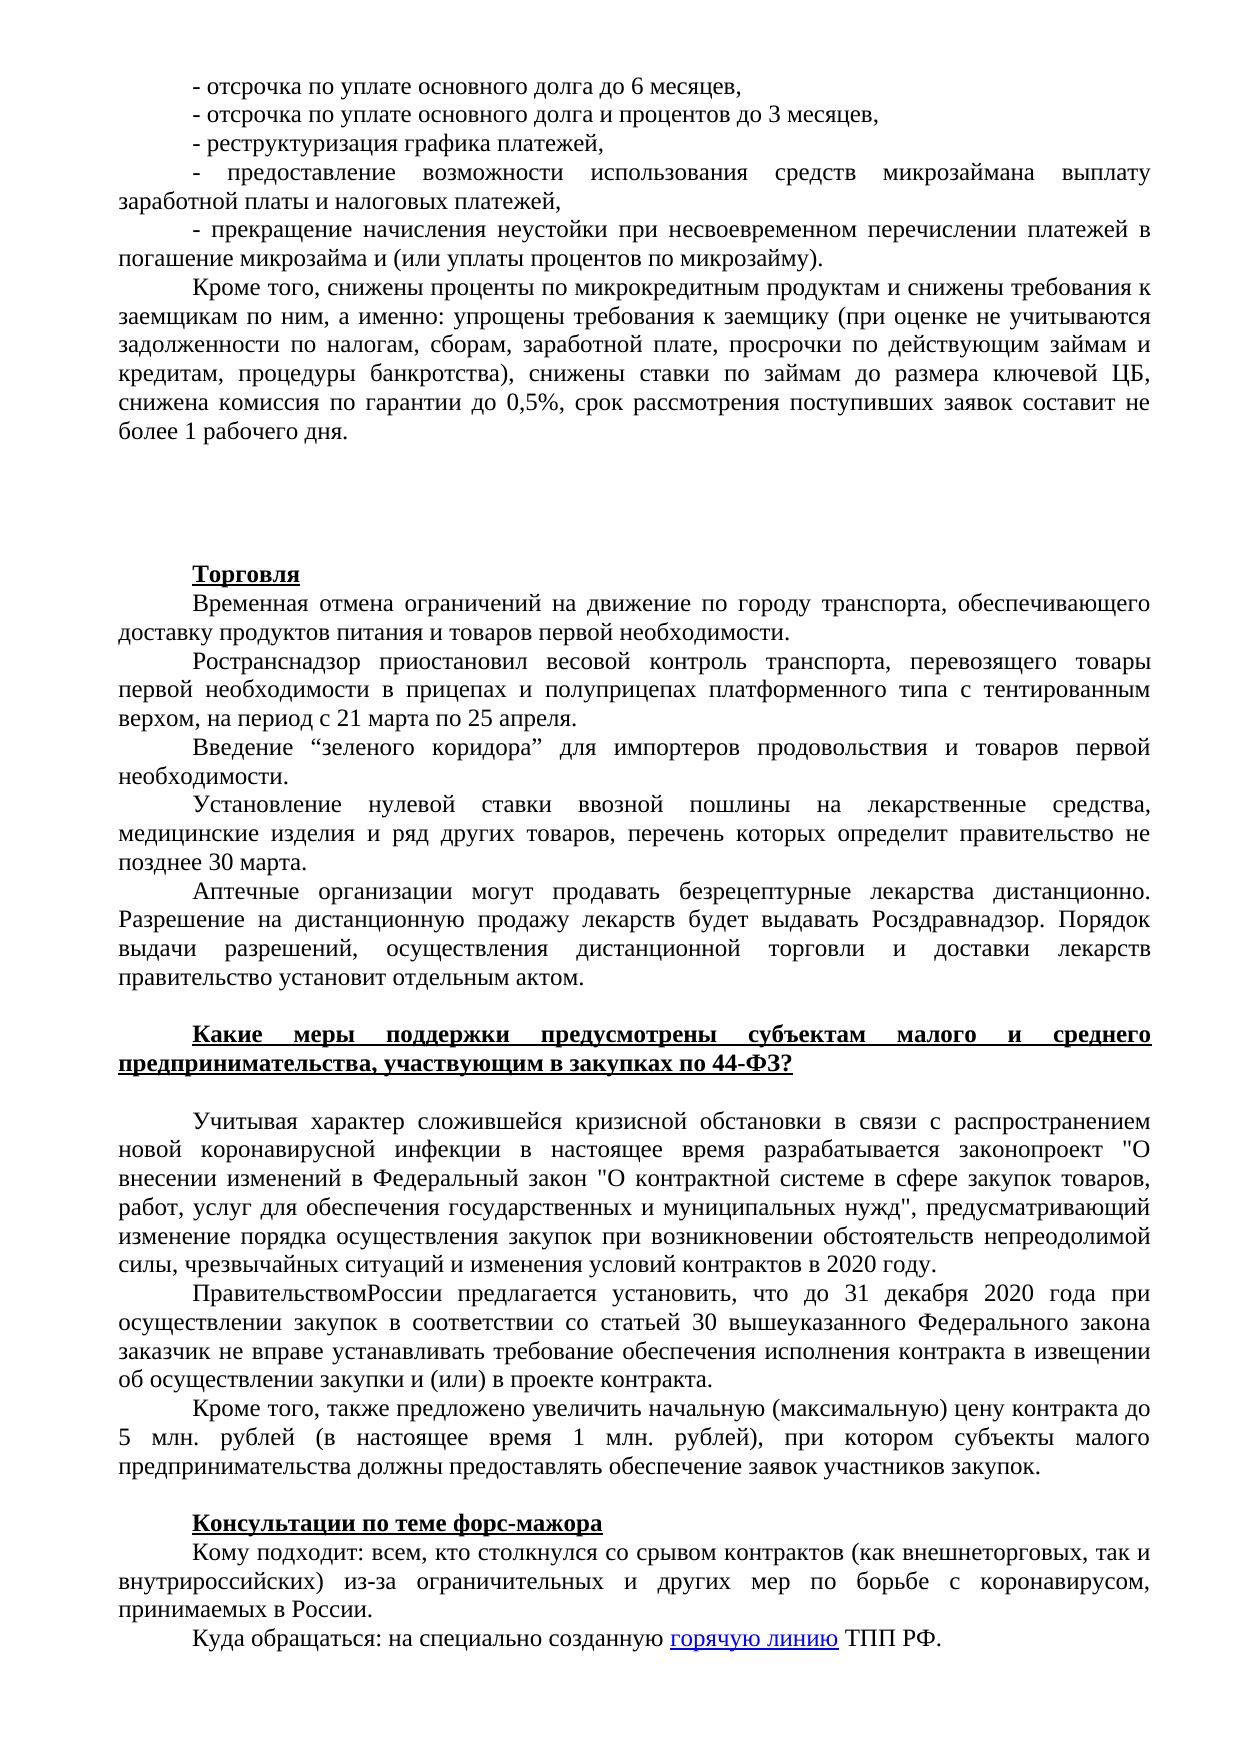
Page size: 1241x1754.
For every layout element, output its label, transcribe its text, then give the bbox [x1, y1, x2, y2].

text Кроме того, также предложено увеличить начальную (максимальную) цену контракта до 5 млн. рублей (в настоящее время 1 млн. рублей), при котором субъекты малого предпринимательства должны предоставлять обеспечение заявок участников закупок. [118, 1393, 1152, 1479]
text Установление нулевой ставки ввозной пошлины на лекарственные средства, медицинские изделия и ряд других товаров, перечень которых определит правительство не позднее 30 марта. [118, 789, 1152, 876]
text Кому подходит: всем, кто столкнулся со срывом контрактов (как внешнеторговых, так и внутрироссийских) из-за ограничительных и других мер по борьбе с коронавирусом, принимаемых в России. [118, 1537, 1152, 1623]
text Кроме того, снижены проценты по микрокредитным продуктам и снижены требования к заемщикам по ним, а именно: упрощены требования к заемщику (при оценке не учитываются задолженности по налогам, сборам, заработной плате, просрочки по действующим займам и кредитам, процедуры банкротства), снижены ставки по займам до размера ключевой ЦБ, снижена комиссия по гарантии до 0,5%, срок рассмотрения поступивших заявок составит не более 1 рабочего дня. [118, 272, 1152, 444]
text Учитывая характер сложившейся кризисной обстановки в связи с распространением новой коронавирусной инфекции в настоящее время разрабатывается законопроект "О внесении изменений в Федеральный закон "О контрактной системе в сфере закупок товаров, работ, услуг для обеспечения государственных и муниципальных нужд", предусматривающий изменение порядка осуществления закупок при возникновении обстоятельств непреодолимой силы, чрезвычайных ситуаций и изменения условий контрактов в 2020 году. [118, 1106, 1152, 1278]
text ПравительствомРоссии предлагается установить, что до 31 декабря 2020 года при осуществлении закупок в соответствии со статьей 30 вышеуказанного Федерального закона заказчик не вправе устанавливать требование обеспечения исполнения контракта в извещении об осуществлении закупки и (или) в проекте контракта. [118, 1278, 1152, 1393]
text Куда обращаться: на специально созданную горячую линию ТПП РФ. [118, 1623, 1152, 1652]
text Введение “зеленого коридора” для импортеров продовольствия и товаров первой необходимости. [118, 732, 1152, 789]
text Торговля [118, 559, 1152, 588]
text - прекращение начисления неустойки при несвоевременном перечислении платежей в погашение микрозайма и (или уплаты процентов по микрозайму). [118, 214, 1152, 272]
text - отсрочка по уплате основного долга и процентов до 3 месяцев, [118, 99, 1152, 128]
text Аптечные организации могут продавать безрецептурные лекарства дистанционно. Разрешение на дистанционную продажу лекарств будет выдавать Росздравнадзор. Порядок выдачи разрешений, осуществления дистанционной торговли и доставки лекарств правительство установит отдельным актом. [118, 876, 1152, 991]
text Ространснадзор приостановил весовой контроль транспорта, перевозящего товары первой необходимости в прицепах и полуприцепах платформенного типа с тентированным верхом, на период с 21 марта по 25 апреля. [118, 646, 1152, 732]
text Консультации по теме форс-мажора [118, 1508, 1152, 1537]
text - предоставление возможности использования средств микрозаймана выплату заработной платы и налоговых платежей, [118, 157, 1152, 214]
text - реструктуризация графика платежей, [118, 128, 1152, 157]
text Временная отмена ограничений на движение по городу транспорта, обеспечивающего доставку продуктов питания и товаров первой необходимости. [118, 588, 1152, 646]
text Какие меры поддержки предусмотрены субъектам малого и среднего предпринимательства, участвующим в закупках по 44-ФЗ? [118, 1019, 1152, 1077]
text - отсрочка по уплате основного долга до 6 месяцев, [118, 71, 1152, 99]
